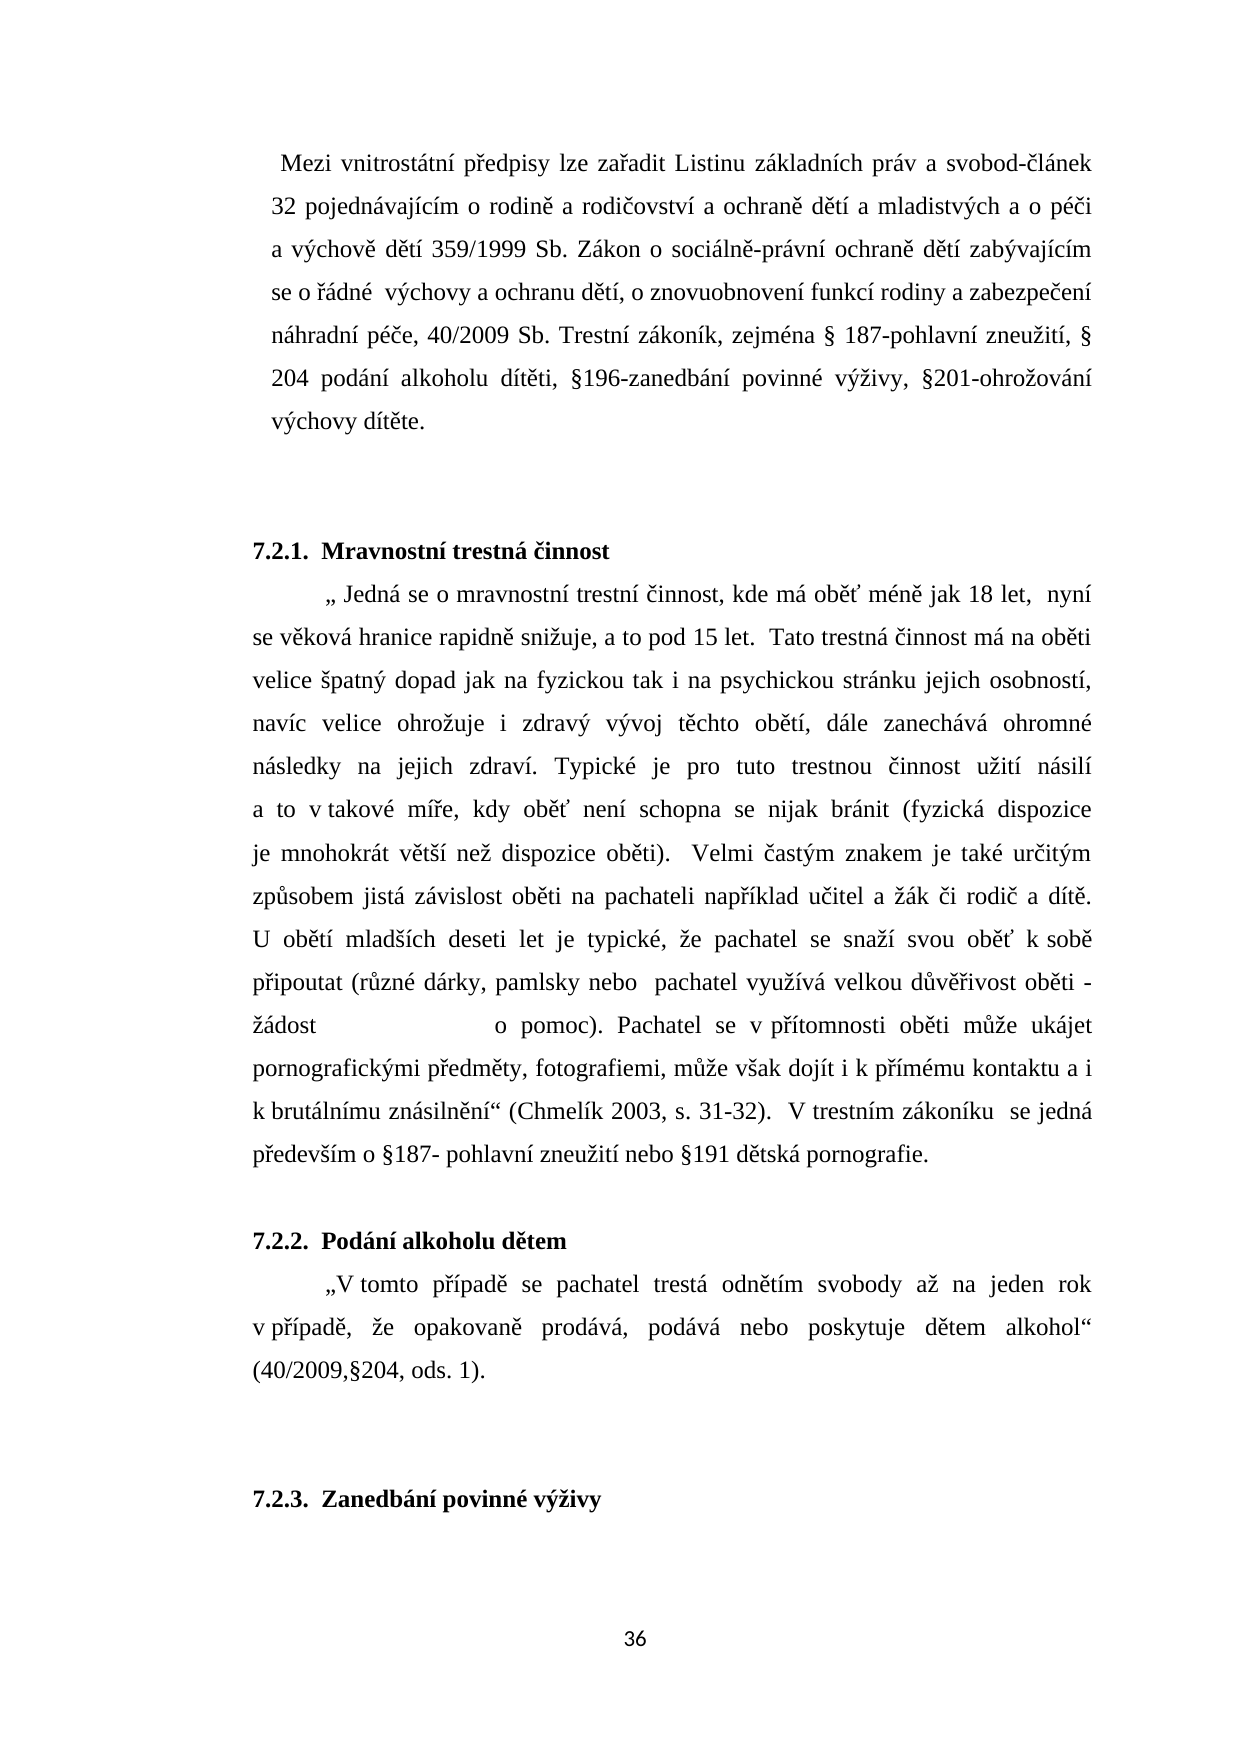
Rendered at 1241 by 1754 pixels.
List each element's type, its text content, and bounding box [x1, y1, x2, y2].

list 7.2.1. Mravnostní trestná činnost [252, 536, 1092, 564]
list „V tomto případě se pachatel trestá odnětím svobody až na jeden rok v případě, že opakovaně prodává, podává nebo poskytuje dětem alkohol“ (40/2009,§204, ods. 1). [252, 1269, 1092, 1384]
list Mezi vnitrostátní předpisy lze zařadit Listinu základních práv a svobod-článek 32 pojednávajícím o rodině a rodičovství a ochraně dětí a mladistvých a o péči a výchově dětí 359/1999 Sb. Zákon o sociálně-právní ochraně dětí zabývajícím se o řádné výchovy a ochranu dětí, o znovuobnovení funkcí rodiny a zabezpečení náhradní péče, 40/2009 Sb. Trestní zákoník, zejména § 187-pohlavní zneužití, § 204 podání alkoholu dítěti, §196-zanedbání povinné výživy, §201-ohrožování výchovy dítěte. [271, 148, 1092, 435]
list 7.2.3. Zanedbání povinné výživy [252, 1484, 1092, 1513]
list 7.2.2. Podání alkoholu dětem [252, 1226, 1092, 1254]
list „ Jedná se o mravnostní trestní činnost, kde má oběť méně jak 18 let, nyní se věková hranice rapidně snižuje, a to pod 15 let. Tato trestná činnost má na oběti velice špatný dopad jak na fyzickou tak i na psychickou stránku jejich osobností, navíc velice ohrožuje i zdravý vývoj těchto obětí, dále zanechává ohromné následky na jejich zdraví. Typické je pro tuto trestnou činnost užití násilí a to v takové míře, kdy oběť není schopna se nijak bránit (fyzická dispozice je mnohokrát větší než dispozice oběti). Velmi častým znakem je také určitým způsobem jistá závislost oběti na pachateli například učitel a žák či rodič a dítě. U obětí mladších deseti let je typické, že pachatel se snaží svou oběť k sobě připoutat (různé dárky, pamlsky nebo pachatel využívá velkou důvěřivost oběti - žádost o pomoc). Pachatel se v přítomnosti oběti může ukájet pornografickými předměty, fotografiemi, může však dojít i k přímému kontaktu a i k brutálnímu znásilnění“ (Chmelík 2003, s. 31-32). V trestním zákoníku se jedná především o §187- pohlavní zneužití nebo §191 dětská pornografie. [252, 579, 1092, 1168]
